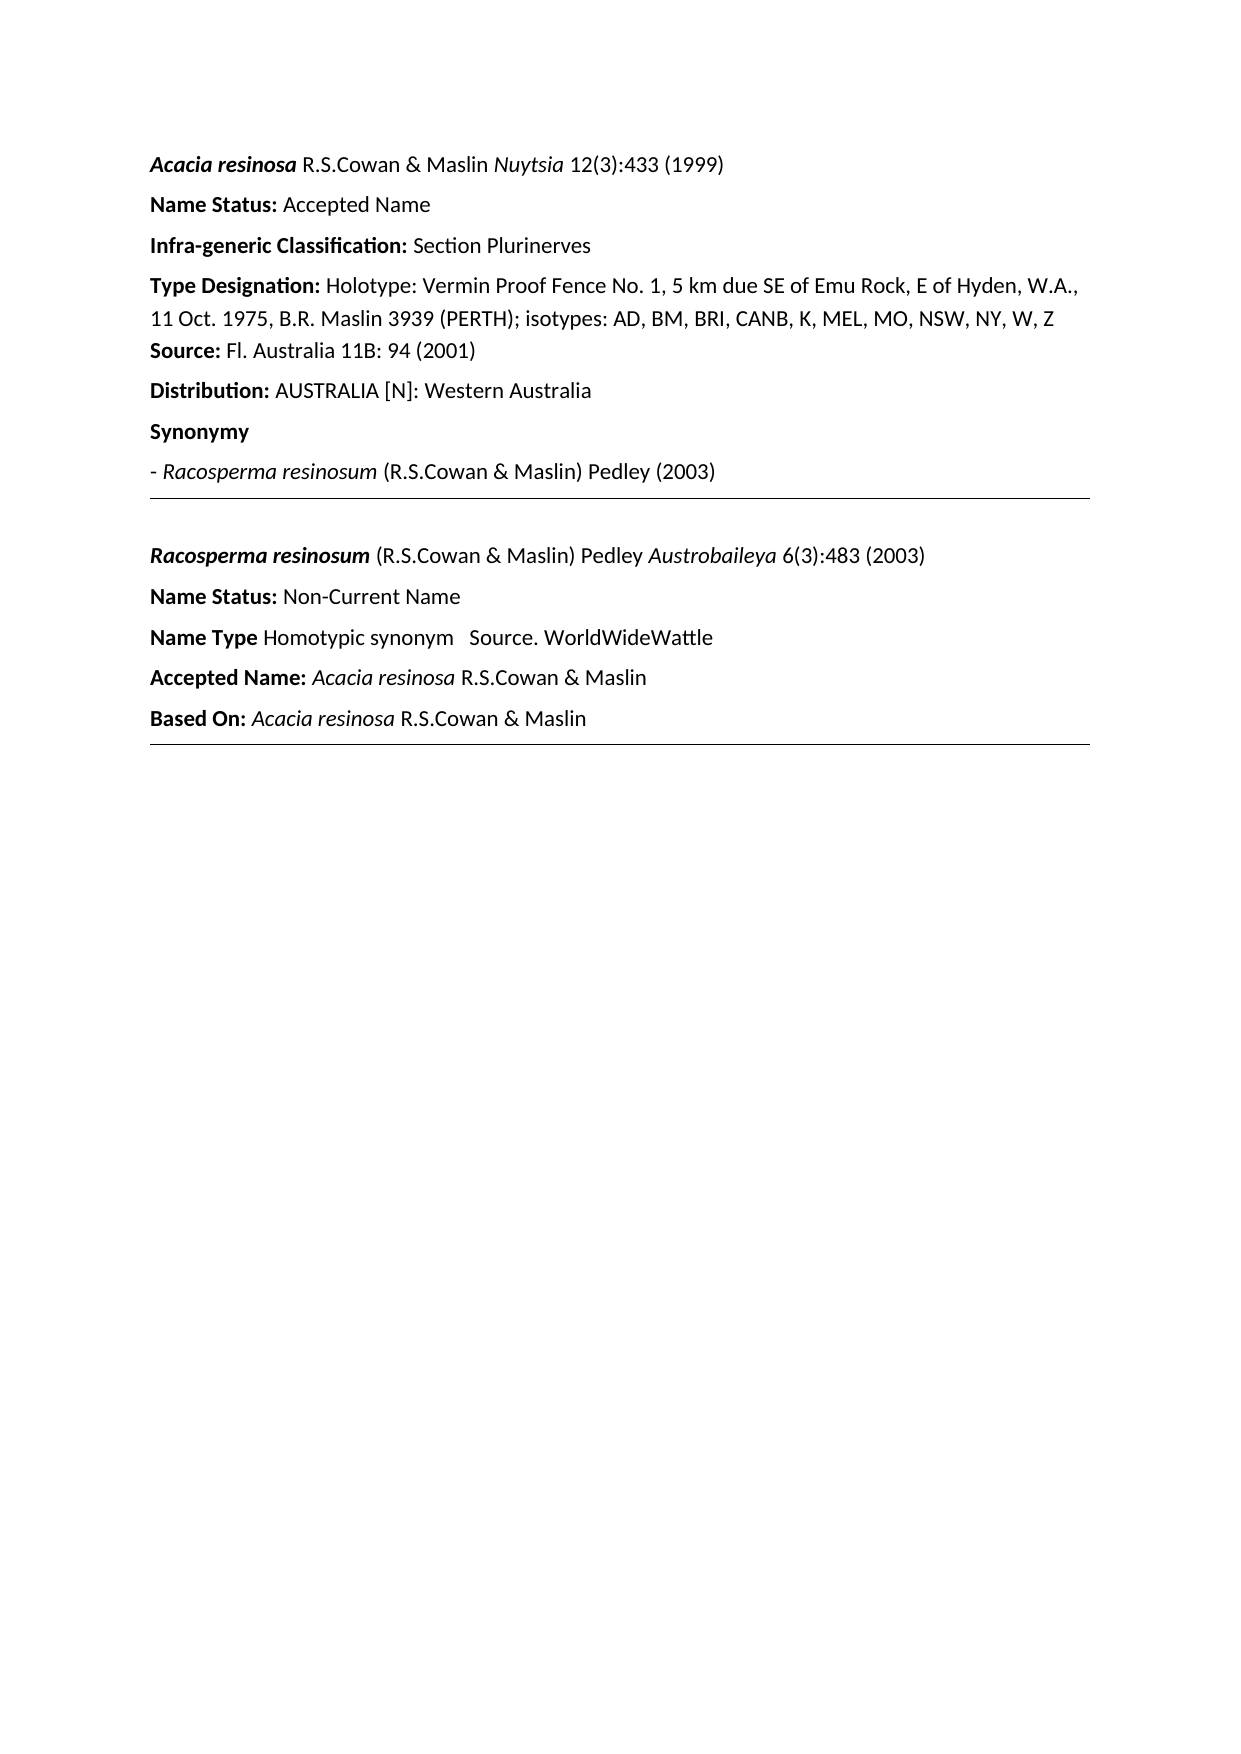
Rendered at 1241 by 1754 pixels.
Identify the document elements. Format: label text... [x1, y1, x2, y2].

text Name Status: Non-Current Name [150, 582, 1090, 610]
text Type Designation: Holotype: Vermin Proof Fence No. 1, 5 km due SE of Emu Rock, E of Hyden, W.A., 11 Oct. 1975, B.R. Maslin 3939 (PERTH); isotypes: AD, BM, BRI, CANB, K, MEL, MO, NSW, NY, W, Z Source: Fl. Australia 11B: 94 (2001) [150, 272, 1090, 364]
text Infra-generic Classification: Section Plurinerves [150, 231, 1090, 259]
text Name Status: Accepted Name [150, 191, 1090, 218]
text Accepted Name: Acacia resinosa R.S.Cowan & Maslin [150, 663, 1090, 691]
text - Racosperma resinosum (R.S.Cowan & Maslin) Pedley (2003) [150, 457, 1090, 486]
text Distribution: AUSTRALIA [N]: Western Australia [150, 376, 1090, 404]
text Racosperma resinosum (R.S.Cowan & Maslin) Pedley Austrobaileya 6(3):483 (2003) [150, 542, 1090, 570]
text Acacia resinosa R.S.Cowan & Maslin Nuytsia 12(3):433 (1999) [150, 150, 1090, 178]
text Synonymy [150, 417, 1090, 445]
text Based On: Acacia resinosa R.S.Cowan & Maslin [150, 704, 1090, 732]
text Name Type Homotypic synonym Source. WorldWideWattle [150, 623, 1090, 651]
